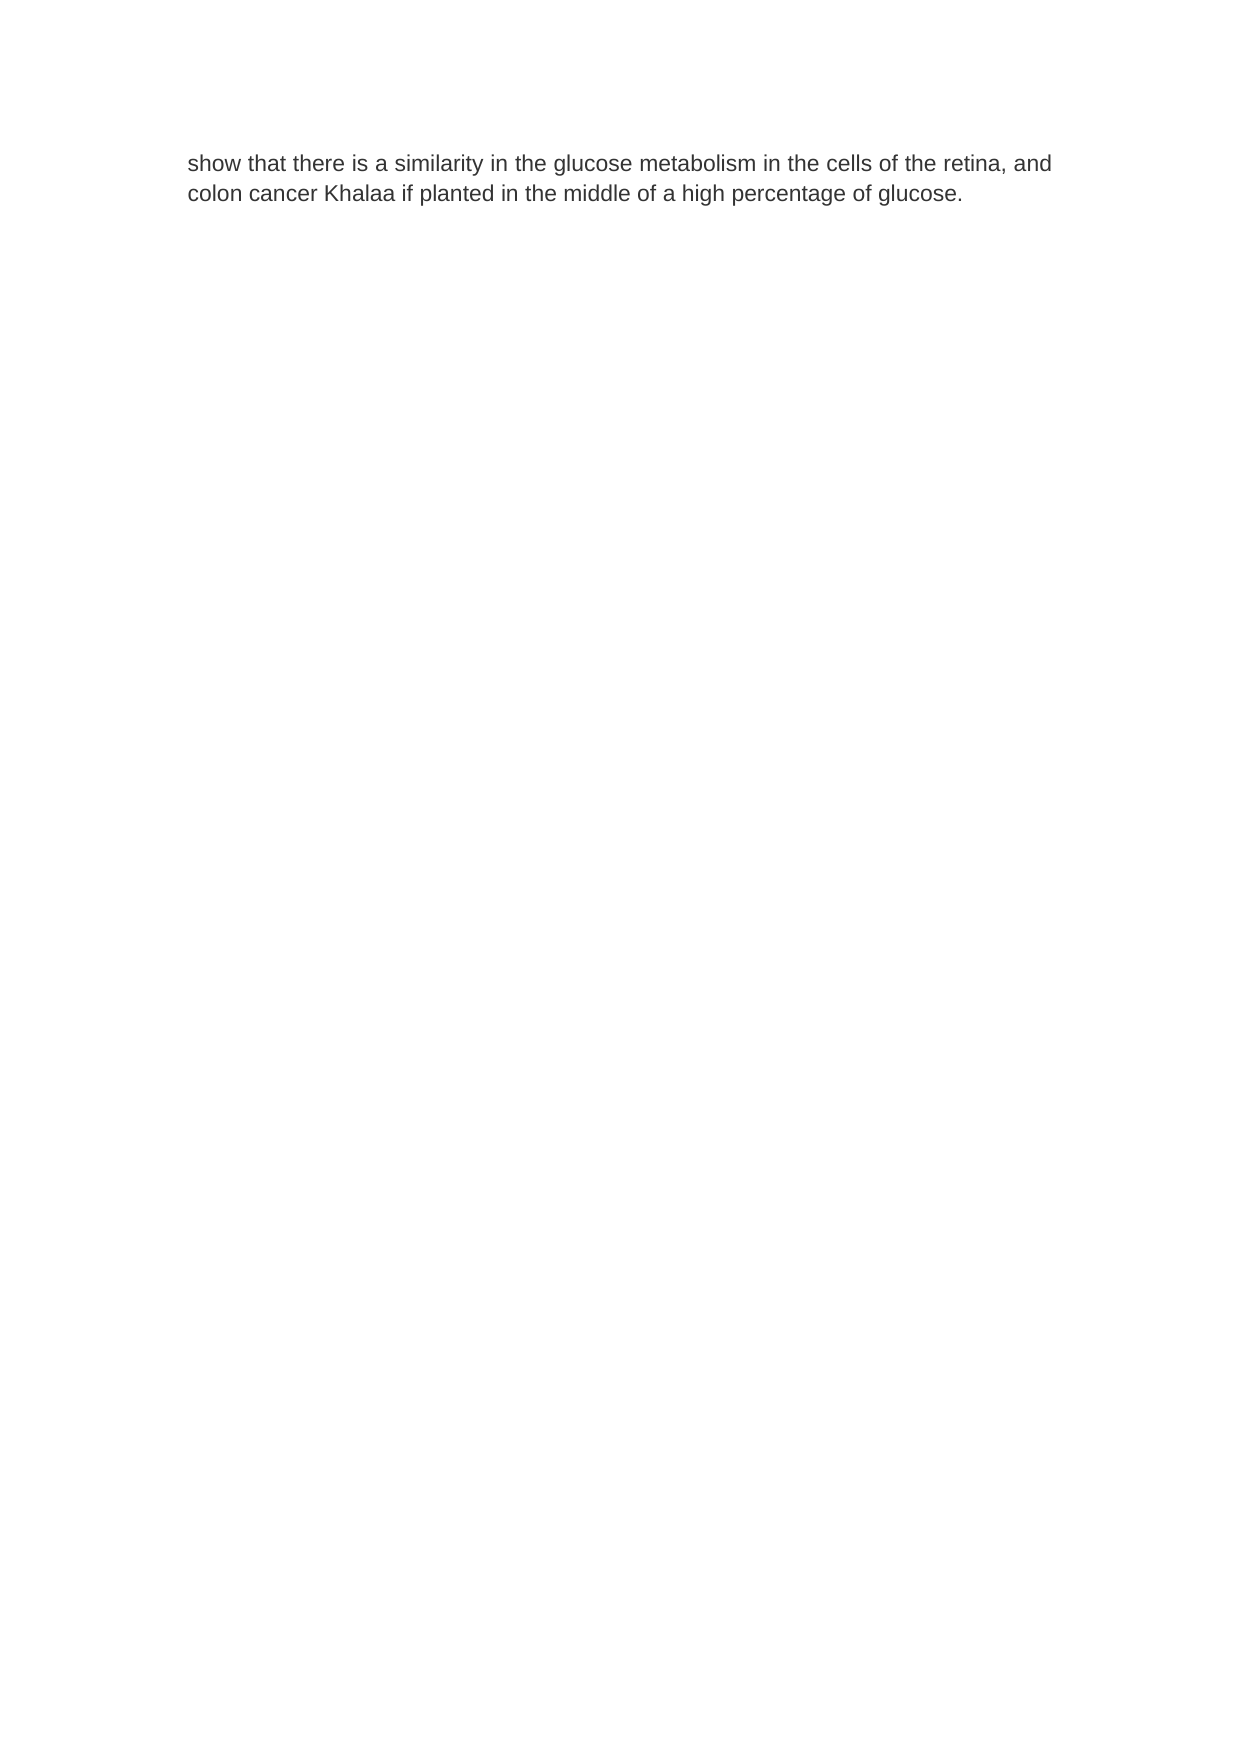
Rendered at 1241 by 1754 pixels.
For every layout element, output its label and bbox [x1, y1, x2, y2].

text [187, 150, 1053, 207]
